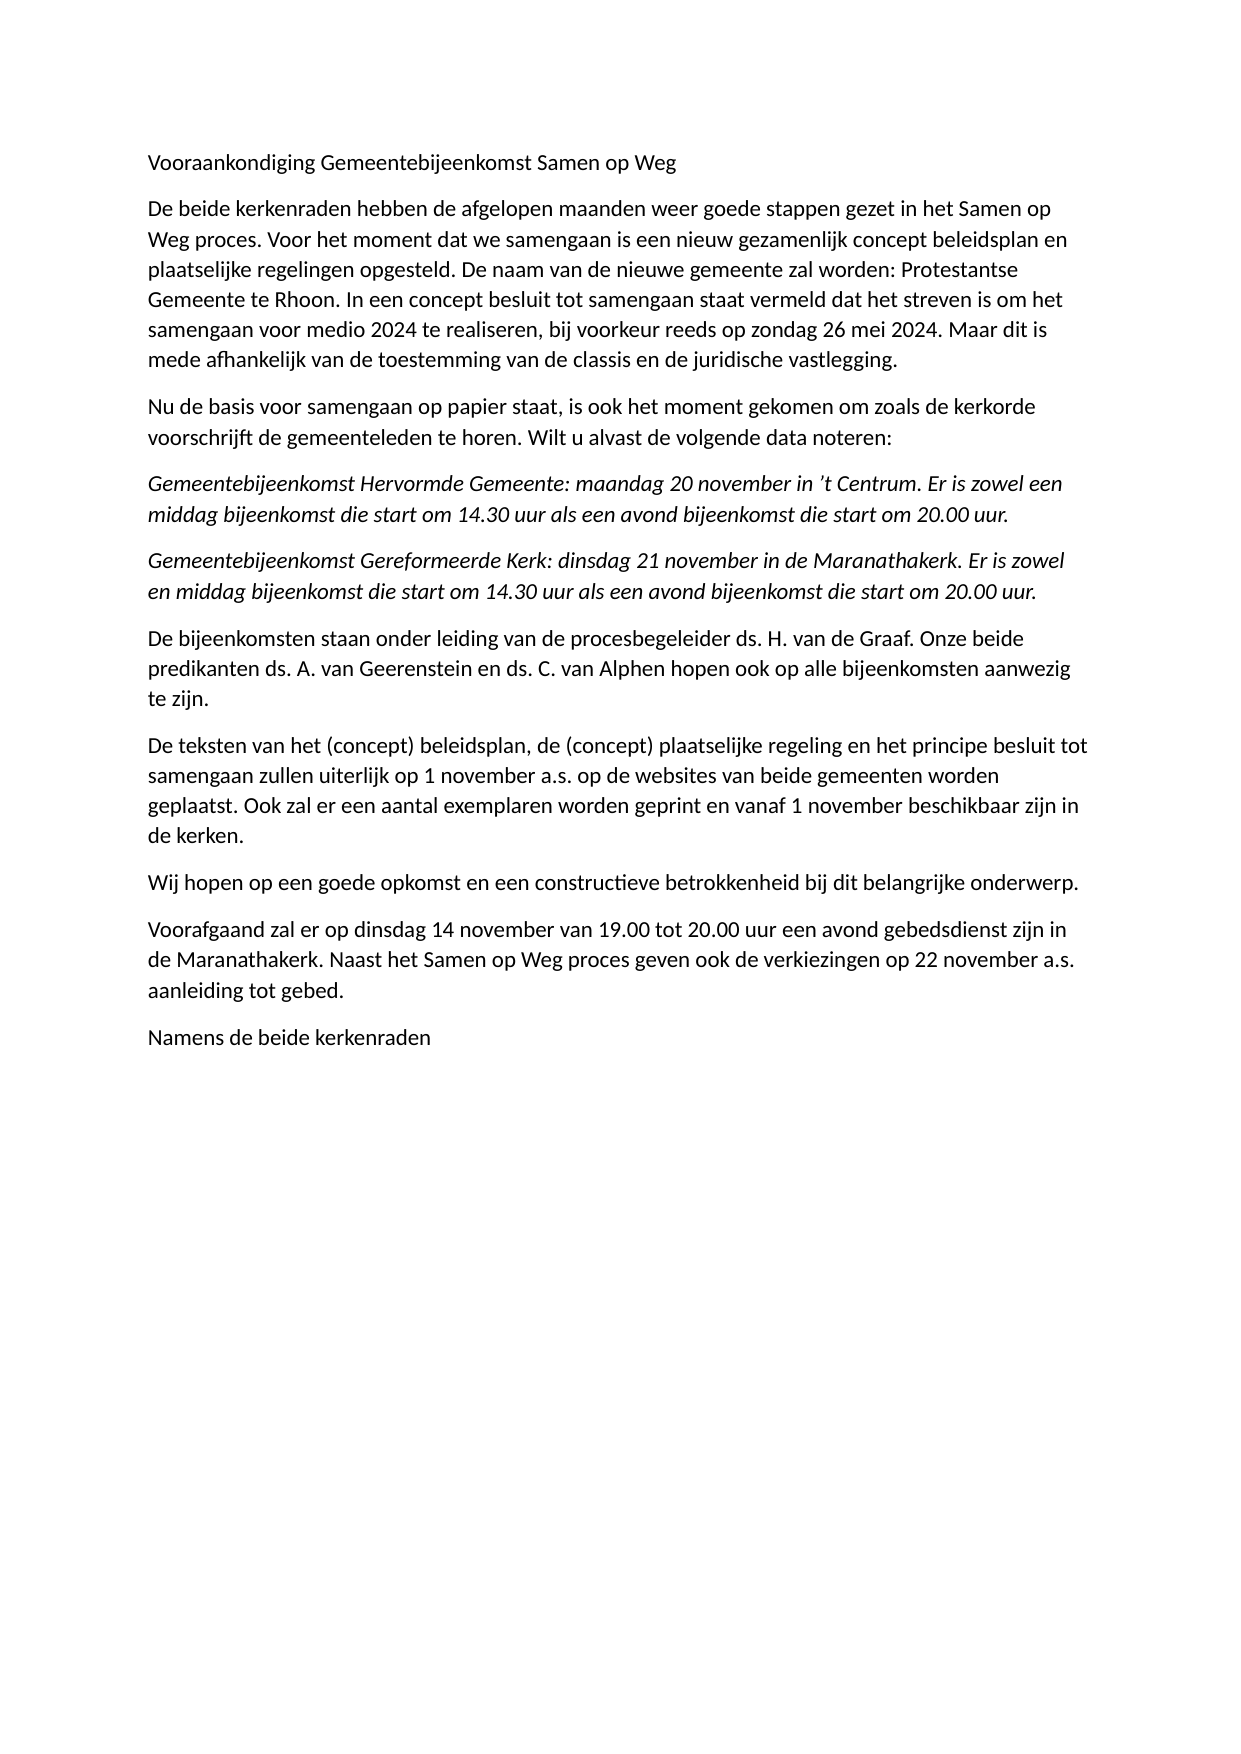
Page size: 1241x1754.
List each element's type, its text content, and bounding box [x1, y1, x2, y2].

text Vooraankondiging Gemeentebijeenkomst Samen op Weg [148, 148, 1093, 176]
text Voorafgaand zal er op dinsdag 14 november van 19.00 tot 20.00 uur een avond gebedsdienst zijn in de Maranathakerk. Naast het Samen op Weg proces geven ook de verkiezingen op 22 november a.s. aanleiding tot gebed. [148, 915, 1093, 1004]
text Wij hopen op een goede opkomst en een constructieve betrokkenheid bij dit belangrijke onderwerp. [148, 868, 1093, 896]
text De bijeenkomsten staan onder leiding van de procesbegeleider ds. H. van de Graaf. Onze beide predikanten ds. A. van Geerenstein en ds. C. van Alphen hopen ook op alle bijeenkomsten aanwezig te zijn. [148, 624, 1093, 712]
text Gemeentebijeenkomst Gereformeerde Kerk: dinsdag 21 november in de Maranathakerk. Er is zowel en middag bijeenkomst die start om 14.30 uur als een avond bijeenkomst die start om 20.00 uur. [148, 547, 1093, 605]
text De teksten van het (concept) beleidsplan, de (concept) plaatselijke regeling en het principe besluit tot samengaan zullen uiterlijk op 1 november a.s. op de websites van beide gemeenten worden geplaatst. Ook zal er een aantal exemplaren worden geprint en vanaf 1 november beschikbaar zijn in de kerken. [148, 731, 1093, 849]
text Nu de basis voor samengaan op papier staat, is ook het moment gekomen om zoals de kerkorde voorschrijft de gemeenteleden te horen. Wilt u alvast de volgende data noteren: [148, 392, 1093, 451]
text Namens de beide kerkenraden [148, 1023, 1093, 1051]
text De beide kerkenraden hebben de afgelopen maanden weer goede stappen gezet in het Samen op Weg proces. Voor het moment dat we samengaan is een nieuw gezamenlijk concept beleidsplan en plaatselijke regelingen opgesteld. De naam van de nieuwe gemeente zal worden: Protestantse Gemeente te Rhoon. In een concept besluit tot samengaan staat vermeld dat het streven is om het samengaan voor medio 2024 te realiseren, bij voorkeur reeds op zondag 26 mei 2024. Maar dit is mede afhankelijk van de toestemming van de classis en de juridische vastlegging. [148, 194, 1093, 373]
text Gemeentebijeenkomst Hervormde Gemeente: maandag 20 november in ’t Centrum. Er is zowel een middag bijeenkomst die start om 14.30 uur als een avond bijeenkomst die start om 20.00 uur. [148, 469, 1093, 528]
